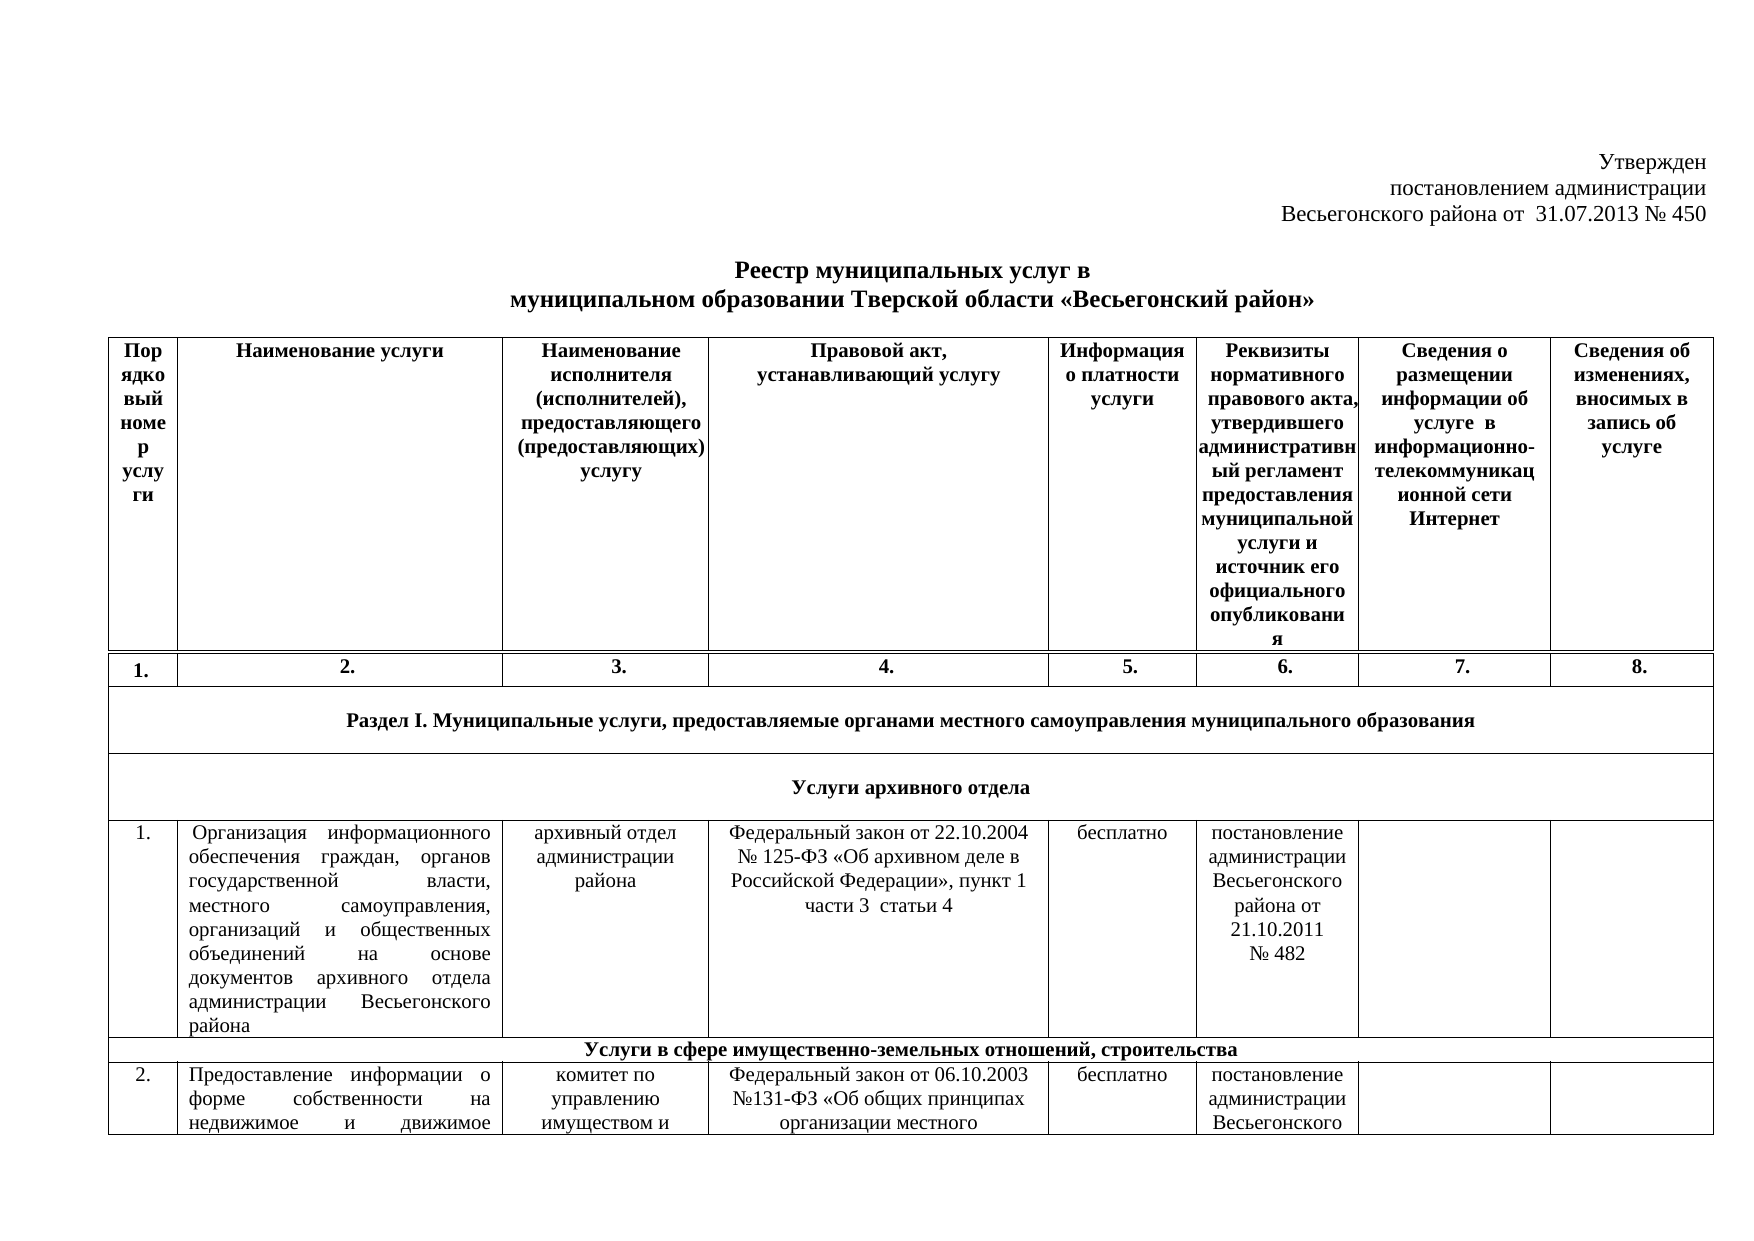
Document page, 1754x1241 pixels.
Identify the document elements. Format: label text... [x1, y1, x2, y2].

table_cell [1551, 821, 1713, 1037]
table_header [1197, 654, 1358, 686]
table_cell Раздел I. Муниципальные услуги, предоставляемые органами местного самоуправления муниципального образования [109, 687, 1713, 753]
text Весьегонского района от 31.07.2013 № 450 [118, 200, 1707, 227]
text Утвержден [118, 148, 1707, 174]
table_header [178, 654, 502, 686]
table_cell [1359, 1063, 1550, 1134]
table_header Сведения о размещении информации об услуге в информационно-телекоммуникационной сети Интернет [1359, 338, 1550, 650]
text Реестр муниципальных услуг в [118, 256, 1707, 284]
table_cell постановление администрации Весьегонского района от 21.10.2011 № 482 [1197, 821, 1358, 1037]
table_header [709, 654, 1048, 686]
text постановлением администрации [118, 174, 1707, 200]
table_header Информация о платности услуги [1049, 338, 1196, 650]
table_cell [503, 1063, 708, 1134]
table_header Порядковый номер услуги [109, 338, 177, 650]
table_cell 2. [109, 1063, 177, 1134]
table_cell Услуги в сфере имущественно-земельных отношений, строительства [109, 1038, 1713, 1061]
table_header Правовой акт, устанавливающий услугу [709, 338, 1048, 650]
table_cell Федеральный закон от 22.10.2004 № 125-ФЗ «Об архивном деле в Российской Федерации», пункт 1 части 3 статьи 4 [709, 821, 1048, 1037]
table_header [503, 654, 708, 686]
table_cell Услуги архивного отдела [109, 754, 1713, 820]
table_cell архивный отдел администрации района [503, 821, 708, 1037]
table_header [1551, 654, 1713, 686]
table_cell [1359, 821, 1550, 1037]
table_header Сведения об изменениях, вносимых в запись об услуге [1551, 338, 1713, 650]
table_header Реквизиты нормативного правового акта, утвердившего административный регламент предоставления муниципальной услуги и источник его официального опубликования [1197, 338, 1358, 650]
table_header Наименование исполнителя (исполнителей), предоставляющего (предоставляющих) услугу [503, 338, 708, 650]
table_header [1359, 654, 1550, 686]
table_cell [709, 1063, 1048, 1134]
table_cell Организация информационного обеспечения граждан, органов государственной власти, местного самоуправления, организаций и общественных объединений на основе документов архивного отдела администрации Весьегонского района [178, 821, 502, 1037]
table_cell бесплатно [1049, 821, 1196, 1037]
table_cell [178, 1063, 502, 1134]
table_cell 1. [109, 821, 177, 1037]
table_header [1049, 654, 1196, 686]
table_header [109, 654, 177, 686]
table_header Наименование услуги [178, 338, 502, 650]
text муниципальном образовании Тверской области «Весьегонский район» [118, 284, 1707, 313]
table_cell [1551, 1063, 1713, 1134]
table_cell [1197, 1063, 1358, 1134]
table_cell бесплатно [1049, 1063, 1196, 1134]
